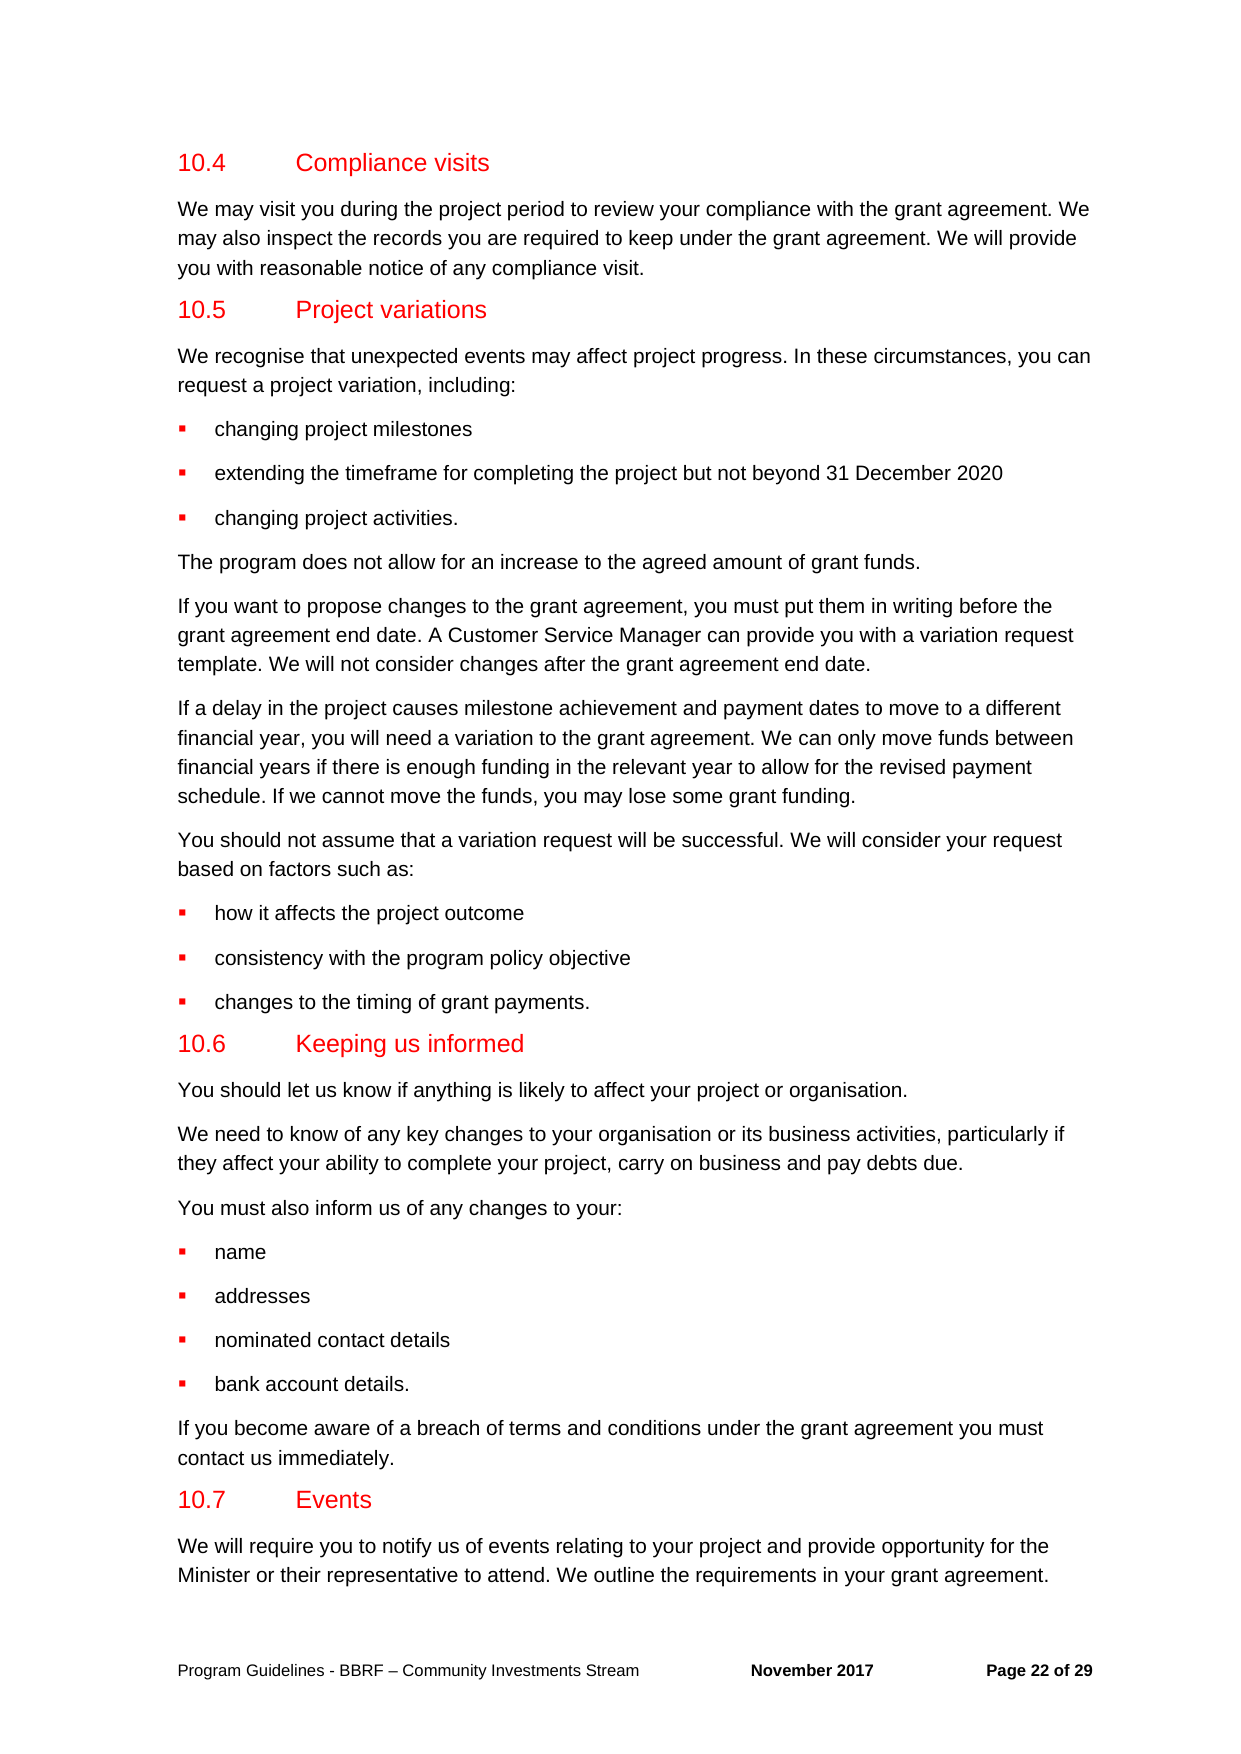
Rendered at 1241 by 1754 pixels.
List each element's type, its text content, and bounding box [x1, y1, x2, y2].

text You should let us know if anything is likely to affect your project or organisation. [177, 1073, 1092, 1102]
subtitle Events [177, 1484, 1092, 1513]
list consistency with the program policy objective [177, 940, 1092, 969]
list changes to the timing of grant payments. [177, 984, 1092, 1013]
list changing project milestones [177, 412, 1092, 441]
subtitle Keeping us informed [177, 1028, 1092, 1058]
text If you want to propose changes to the grant agreement, you must put them in writing before the grant agreement end date. A Customer Service Manager can provide you with a variation request template. We will not consider changes after the grant agreement end date. [177, 588, 1092, 676]
list nominated contact details [177, 1323, 1092, 1352]
text You must also inform us of any changes to your: [177, 1190, 1092, 1219]
text We recognise that unexpected events may affect project progress. In these circumstances, you can request a project variation, including: [177, 338, 1092, 397]
text The program does not allow for an increase to the agreed amount of grant funds. [177, 544, 1092, 573]
list bank account details. [177, 1367, 1092, 1396]
text We may visit you during the project period to review your compliance with the grant agreement. We may also inspect the records you are required to keep under the grant agreement. We will provide you with reasonable notice of any compliance visit. [177, 192, 1092, 279]
list extending the timeframe for completing the project but not beyond 31 December 2020 [177, 456, 1092, 485]
list addresses [177, 1278, 1092, 1308]
text If a delay in the project causes milestone achievement and payment dates to move to a different financial year, you will need a variation to the grant agreement. We can only move funds between financial years if there is enough funding in the relevant year to allow for the revised payment schedule. If we cannot move the funds, you may lose some grant funding. [177, 691, 1092, 808]
subtitle Compliance visits [177, 148, 1092, 177]
subtitle Project variations [177, 294, 1092, 323]
list how it affects the project outcome [177, 896, 1092, 925]
text If you become aware of a breach of terms and conditions under the grant agreement you must contact us immediately. [177, 1411, 1092, 1469]
list changing project activities. [177, 500, 1092, 529]
list name [177, 1234, 1092, 1263]
text We will require you to notify us of events relating to your project and provide opportunity for the Minister or their representative to attend. We outline the requirements in your grant agreement. [177, 1528, 1092, 1587]
text We need to know of any key changes to your organisation or its business activities, particularly if they affect your ability to complete your project, carry on business and pay debts due. [177, 1117, 1092, 1175]
text You should not assume that a variation request will be successful. We will consider your request based on factors such as: [177, 823, 1092, 881]
